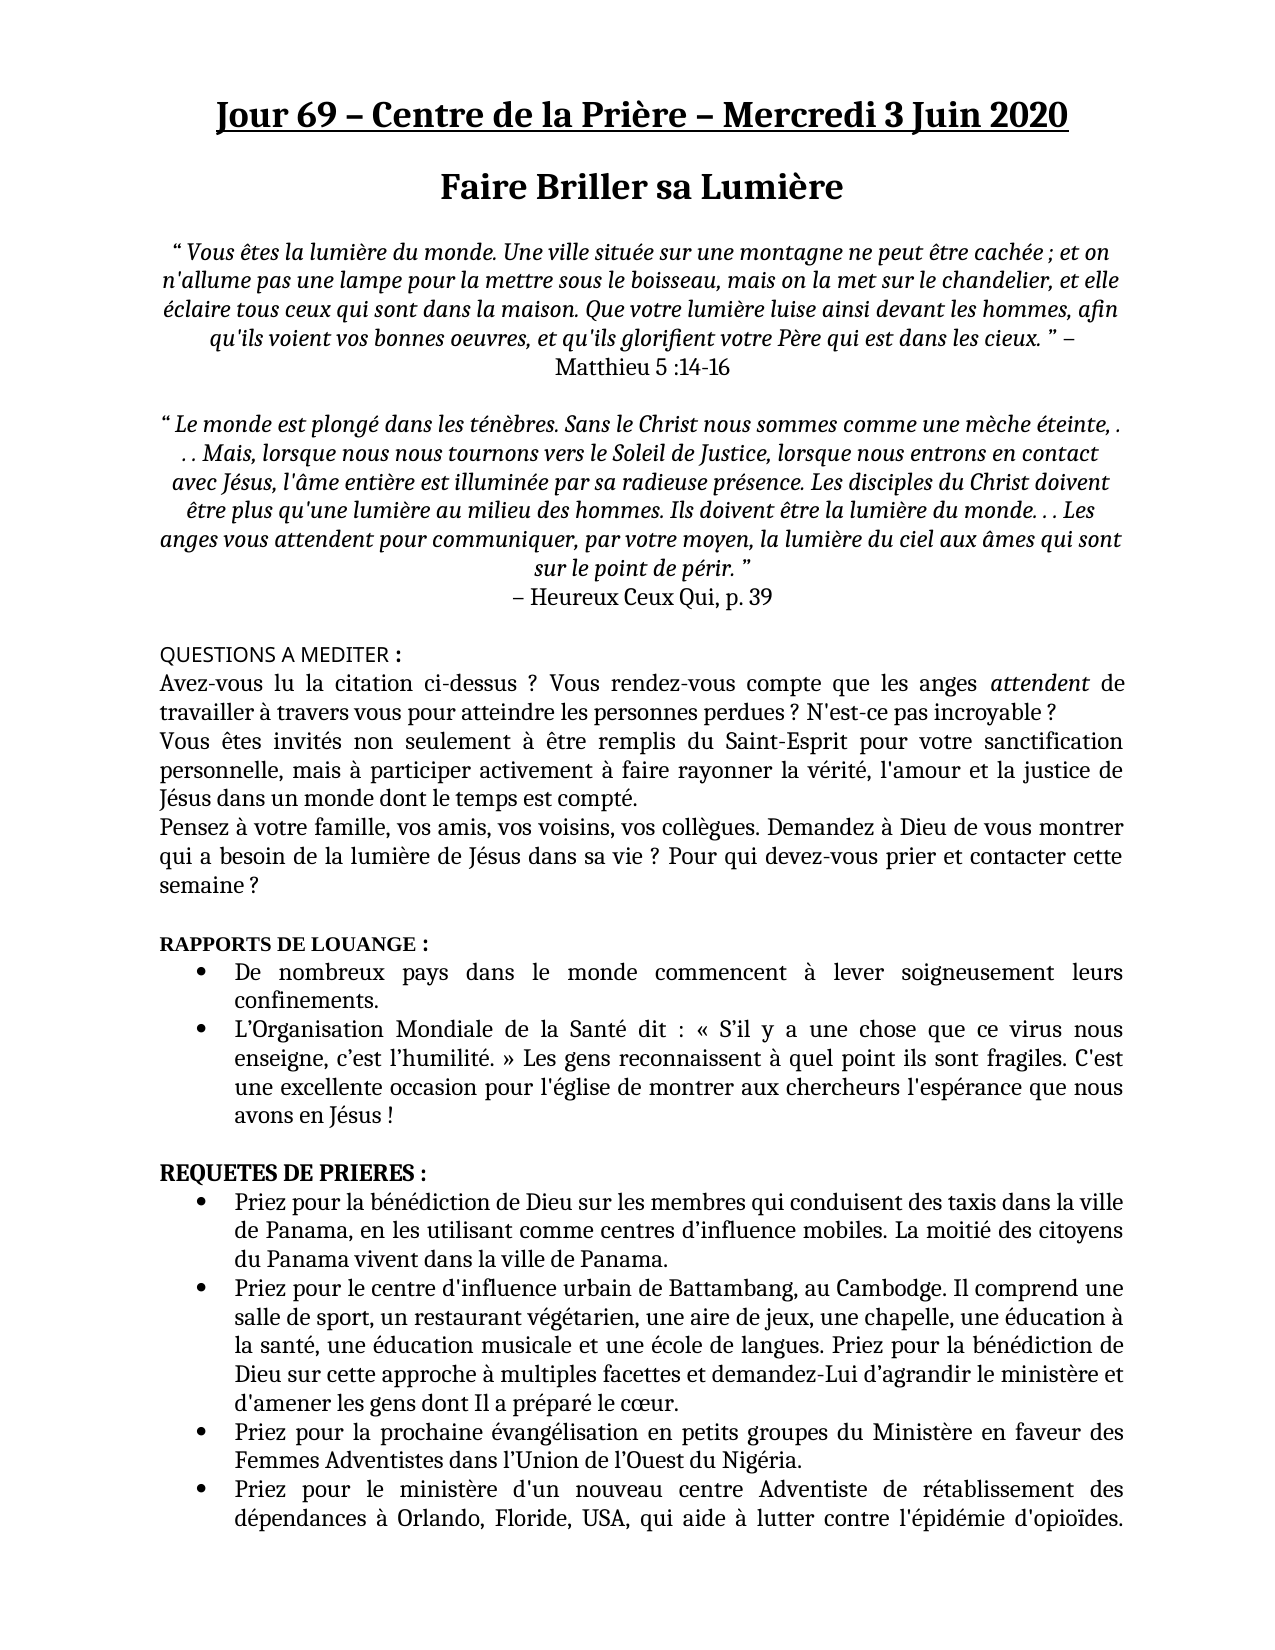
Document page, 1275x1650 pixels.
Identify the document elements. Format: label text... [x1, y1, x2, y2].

text REQUETES DE PRIERES : [159, 1159, 1125, 1188]
text Vous êtes invités non seulement à être remplis du Saint-Esprit pour votre sanctification personnelle, mais à participer activement à faire rayonner la vérité, l'amour et la justice de Jésus dans un monde dont le temps est compté. [159, 727, 1125, 813]
text Avez-vous lu la citation ci-dessus ? Vous rendez-vous compte que les anges attendent de travailler à travers vous pour atteindre les personnes perdues ? N'est-ce pas incroyable ? [159, 669, 1125, 727]
list Priez pour la prochaine évangélisation en petits groupes du Ministère en faveur des Femmes Adventistes dans l’Union de l’Ouest du Nigéria. [197, 1418, 1125, 1475]
list Priez pour la bénédiction de Dieu sur les membres qui conduisent des taxis dans la ville de Panama, en les utilisant comme centres d’influence mobiles. La moitié des citoyens du Panama vivent dans la ville de Panama. [197, 1188, 1125, 1274]
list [197, 1475, 1125, 1533]
list De nombreux pays dans le monde commencent à lever soigneusement leurs confinements. [197, 958, 1125, 1015]
text “ Le monde est plongé dans les ténèbres. Sans le Christ nous sommes comme une mèche éteinte, . . . Mais, lorsque nous nous tournons vers le Soleil de Justice, lorsque nous entrons en contact avec Jésus, l'âme entière est illuminée par sa radieuse présence. Les disciples du Christ doivent être plus qu'une lumière au milieu des hommes. Ils doivent être la lumière du monde. . . Les anges vous attendent pour communiquer, par votre moyen, la lumière du ciel aux âmes qui sont sur le point de périr. ” [159, 410, 1125, 582]
text Pensez à votre famille, vos amis, vos voisins, vos collègues. Demandez à Dieu de vous montrer qui a besoin de la lumière de Jésus dans sa vie ? Pour qui devez-vous prier et contacter cette semaine ? [159, 813, 1125, 899]
text “ Vous êtes la lumière du monde. Une ville située sur une montagne ne peut être cachée ; et on n'allume pas une lampe pour la mettre sous le boisseau, mais on la met sur le chandelier, et elle éclaire tous ceux qui sont dans la maison. Que votre lumière luise ainsi devant les hommes, afin qu'ils voient vos bonnes oeuvres, et qu'ils glorifient votre Père qui est dans les cieux. ” – Matthieu 5 :14-16 [159, 237, 1125, 381]
list Priez pour le centre d'influence urbain de Battambang, au Cambodge. Il comprend une salle de sport, un restaurant végétarien, une aire de jeux, une chapelle, une éducation à la santé, une éducation musicale et une école de langues. Priez pour la bénédiction de Dieu sur cette approche à multiples facettes et demandez-Lui d’agrandir le ministère et d'amener les gens dont Il a préparé le cœur. [197, 1274, 1125, 1418]
text RAPPORTS DE LOUANGE : [159, 929, 1125, 957]
text QUESTIONS A MEDITER : [159, 640, 1125, 669]
list L’Organisation Mondiale de la Santé dit : « S’il y a une chose que ce virus nous enseigne, c’est l’humilité. » Les gens reconnaissent à quel point ils sont fragiles. C'est une excellente occasion pour l'église de montrer aux chercheurs l'espérance que nous avons en Jésus ! [197, 1015, 1125, 1130]
text Faire Briller sa Lumière [159, 166, 1125, 209]
text Jour 69 – Centre de la Prière – Mercredi 3 Juin 2020 [159, 94, 1125, 137]
text – Heureux Ceux Qui, p. 39 [159, 582, 1125, 611]
